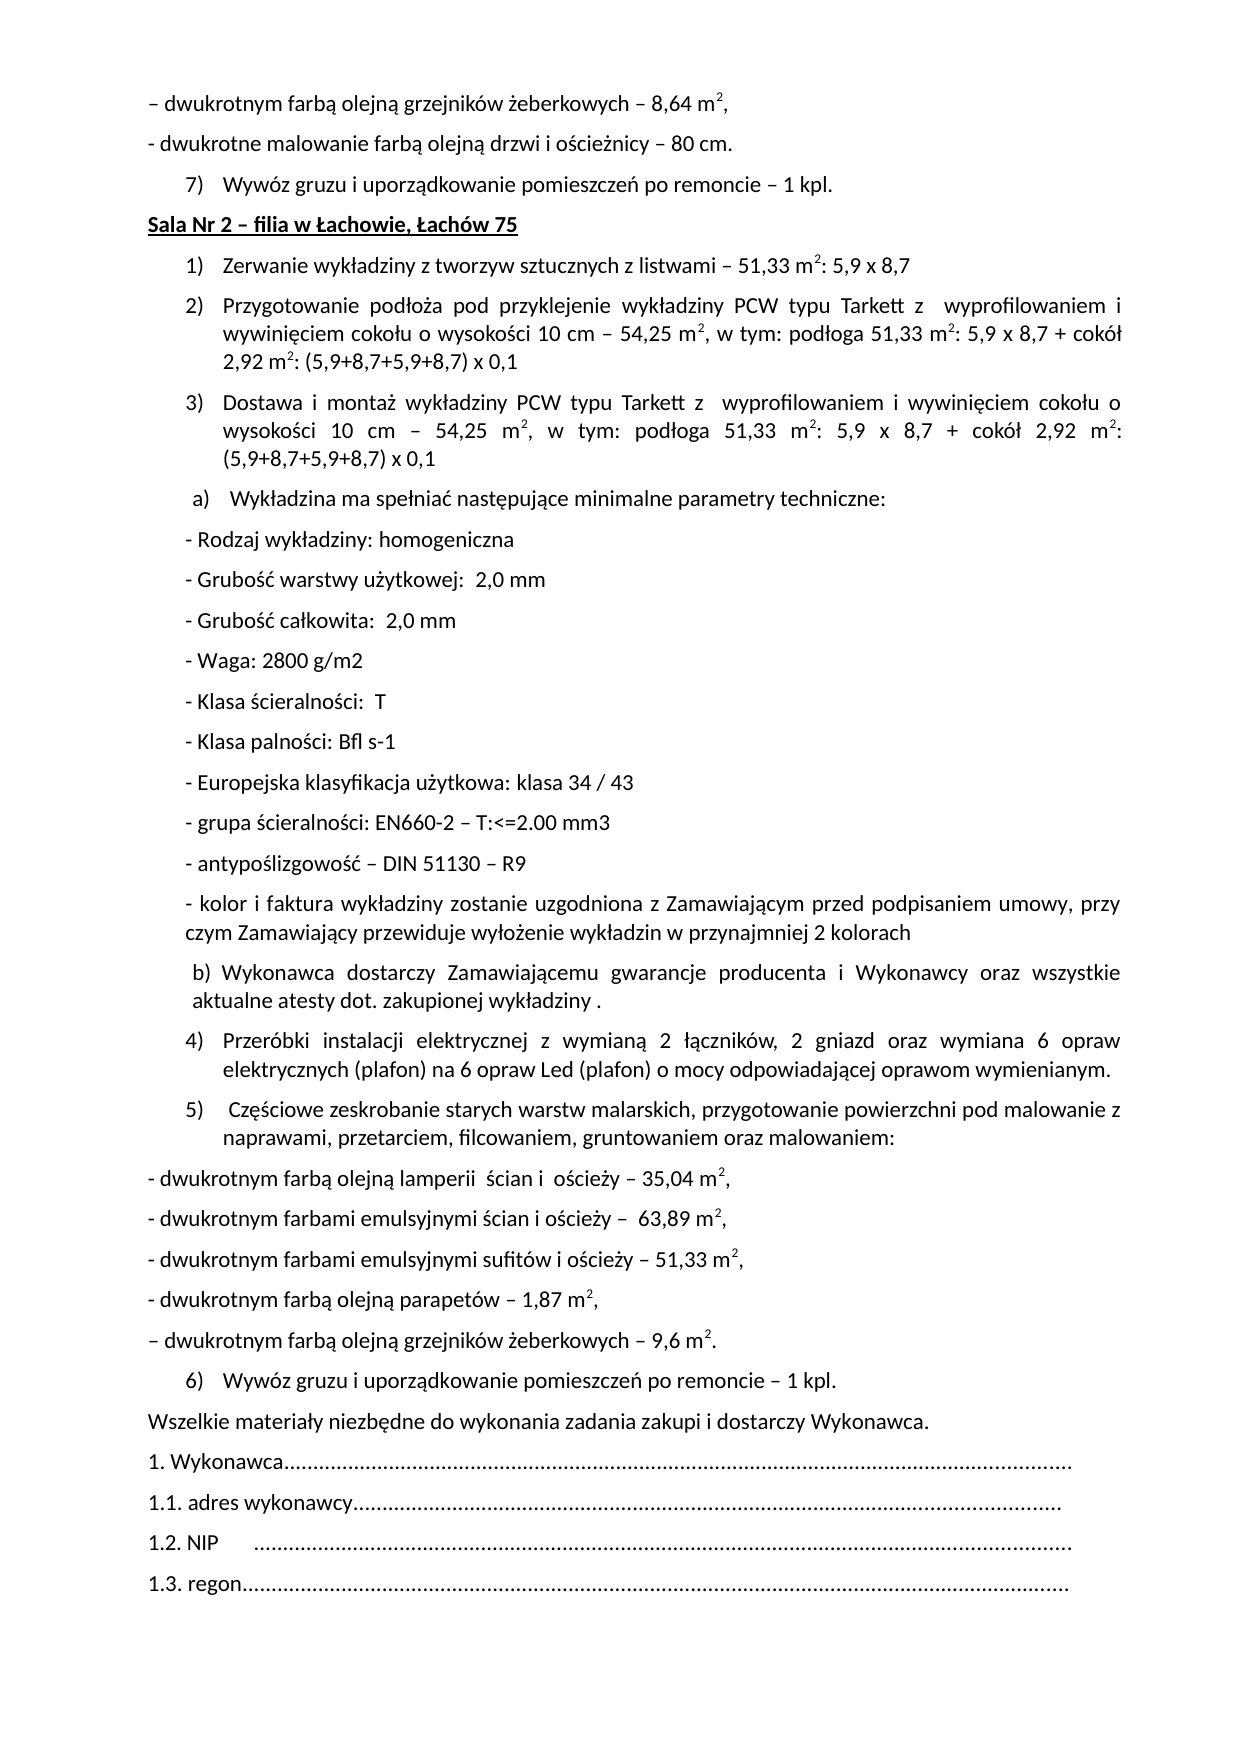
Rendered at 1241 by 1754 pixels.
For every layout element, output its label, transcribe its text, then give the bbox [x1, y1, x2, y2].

text - antypoślizgowość – DIN 51130 – R9 [185, 849, 1122, 877]
text - Grubość warstwy użytkowej: 2,0 mm [185, 565, 1122, 593]
text - Klasa ścieralności: T [185, 687, 1122, 715]
text 1.1. adres wykonawcy [148, 1488, 1122, 1516]
text - grupa ścieralności: EN660-2 – T:<=2.00 mm3 [185, 808, 1122, 837]
text - Klasa palności: Bfl s-1 [185, 727, 1122, 756]
list Wywóz gruzu i uporządkowanie pomieszczeń po remoncie – 1 kpl. [185, 170, 1122, 198]
text – dwukrotnym farbą olejną grzejników żeberkowych – 9,6 m2. [148, 1326, 1122, 1354]
text – dwukrotnym farbą olejną grzejników żeberkowych – 8,64 m2, [148, 89, 1122, 117]
text - Grubość całkowita: 2,0 mm [185, 606, 1122, 634]
text - dwukrotne malowanie farbą olejną drzwi i ościeżnicy – 80 cm. [148, 129, 1122, 157]
text - dwukrotnym farbami emulsyjnymi sufitów i ościeży – 51,33 m2, [148, 1245, 1122, 1273]
text Sala Nr 2 – filia w Łachowie, Łachów 75 [148, 210, 1122, 238]
text 1.2. NIP [148, 1528, 1122, 1556]
list Częściowe zeskrobanie starych warstw malarskich, przygotowanie powierzchni pod malowanie z naprawami, przetarciem, filcowaniem, gruntowaniem oraz malowaniem: [185, 1095, 1122, 1151]
text - dwukrotnym farbami emulsyjnymi ścian i ościeży – 63,89 m2, [148, 1204, 1122, 1232]
text - Europejska klasyfikacja użytkowa: klasa 34 / 43 [185, 768, 1122, 796]
list Przygotowanie podłoża pod przyklejenie wykładziny PCW typu Tarkett z wyprofilowaniem i wywinięciem cokołu o wysokości 10 cm – 54,25 m2, w tym: podłoga 51,33 m2: 5,9 x 8,7 + cokół 2,92 m2: (5,9+8,7+5,9+8,7) x 0,1 [185, 291, 1122, 375]
text Wszelkie materiały niezbędne do wykonania zadania zakupi i dostarczy Wykonawca. [148, 1407, 1122, 1435]
text - Waga: 2800 g/m2 [185, 646, 1122, 674]
list Przeróbki instalacji elektrycznej z wymianą 2 łączników, 2 gniazd oraz wymiana 6 opraw elektrycznych (plafon) na 6 opraw Led (plafon) o mocy odpowiadającej oprawom wymienianym. [185, 1027, 1122, 1083]
text - dwukrotnym farbą olejną lamperii ścian i ościeży – 35,04 m2, [148, 1164, 1122, 1192]
list Wykonawca dostarczy Zamawiającemu gwarancje producenta i Wykonawcy oraz wszystkie aktualne atesty dot. zakupionej wykładziny . [192, 958, 1122, 1014]
text - dwukrotnym farbą olejną parapetów – 1,87 m2, [148, 1285, 1122, 1313]
text - kolor i faktura wykładziny zostanie uzgodniona z Zamawiającym przed podpisaniem umowy, przy czym Zamawiający przewiduje wyłożenie wykładzin w przynajmniej 2 kolorach [185, 889, 1122, 946]
text - Rodzaj wykładziny: homogeniczna [185, 525, 1122, 553]
list Wywóz gruzu i uporządkowanie pomieszczeń po remoncie – 1 kpl. [185, 1366, 1122, 1394]
list Dostawa i montaż wykładziny PCW typu Tarkett z wyprofilowaniem i wywinięciem cokołu o wysokości 10 cm – 54,25 m2, w tym: podłoga 51,33 m2: 5,9 x 8,7 + cokół 2,92 m2: (5,9+8,7+5,9+8,7) x 0,1 [185, 388, 1122, 472]
text 1. Wykonawca [148, 1447, 1122, 1475]
list Wykładzina ma spełniać następujące minimalne parametry techniczne: [192, 484, 1122, 512]
text 1.3. regon [148, 1569, 1122, 1597]
list Zerwanie wykładziny z tworzyw sztucznych z listwami – 51,33 m2: 5,9 x 8,7 [185, 251, 1122, 279]
